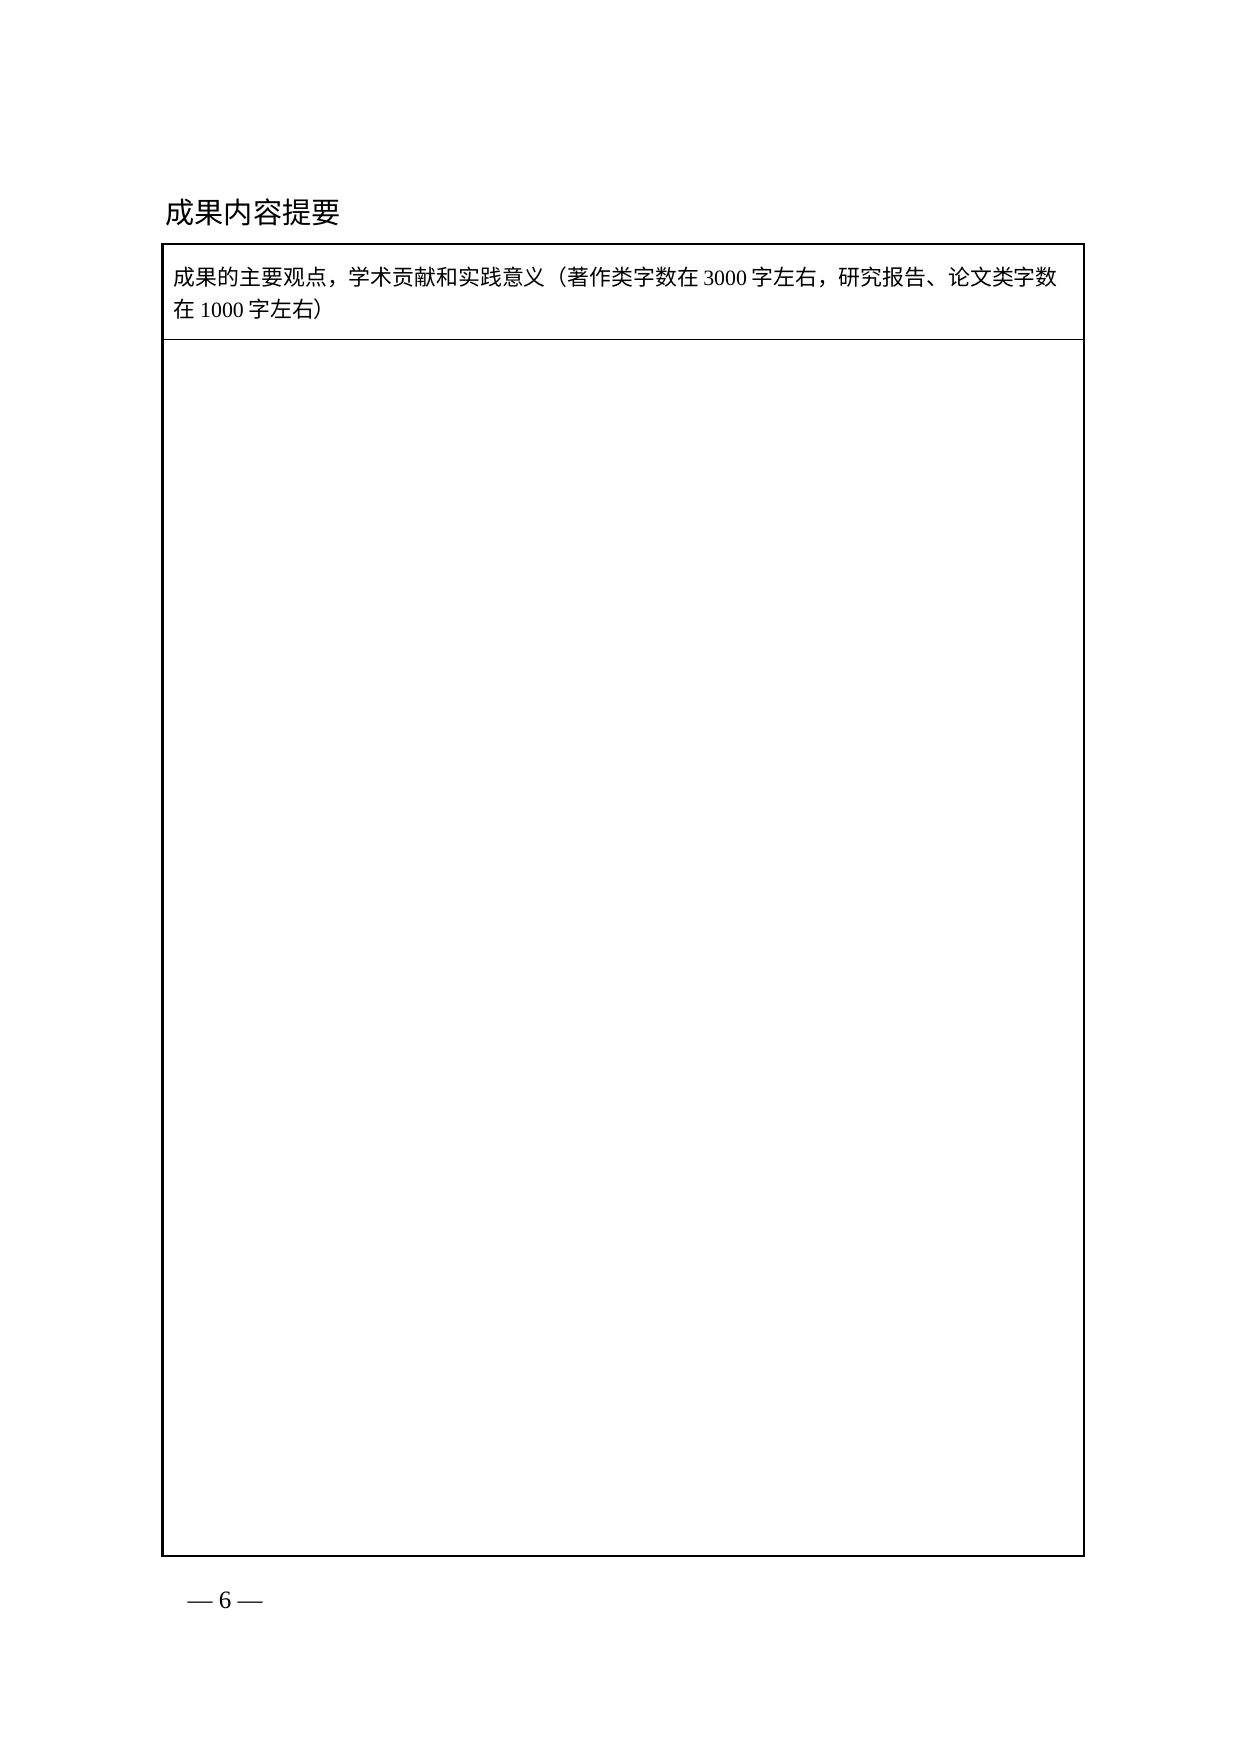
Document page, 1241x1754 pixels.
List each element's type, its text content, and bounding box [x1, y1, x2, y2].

table_header 成果的主要观点，学术贡献和实践意义（著作类字数在3000字左右，研究报告、论文类字数在1000字左右） [164, 245, 1083, 338]
text 成果内容提要 [165, 178, 1081, 243]
table_cell [164, 340, 1083, 1555]
